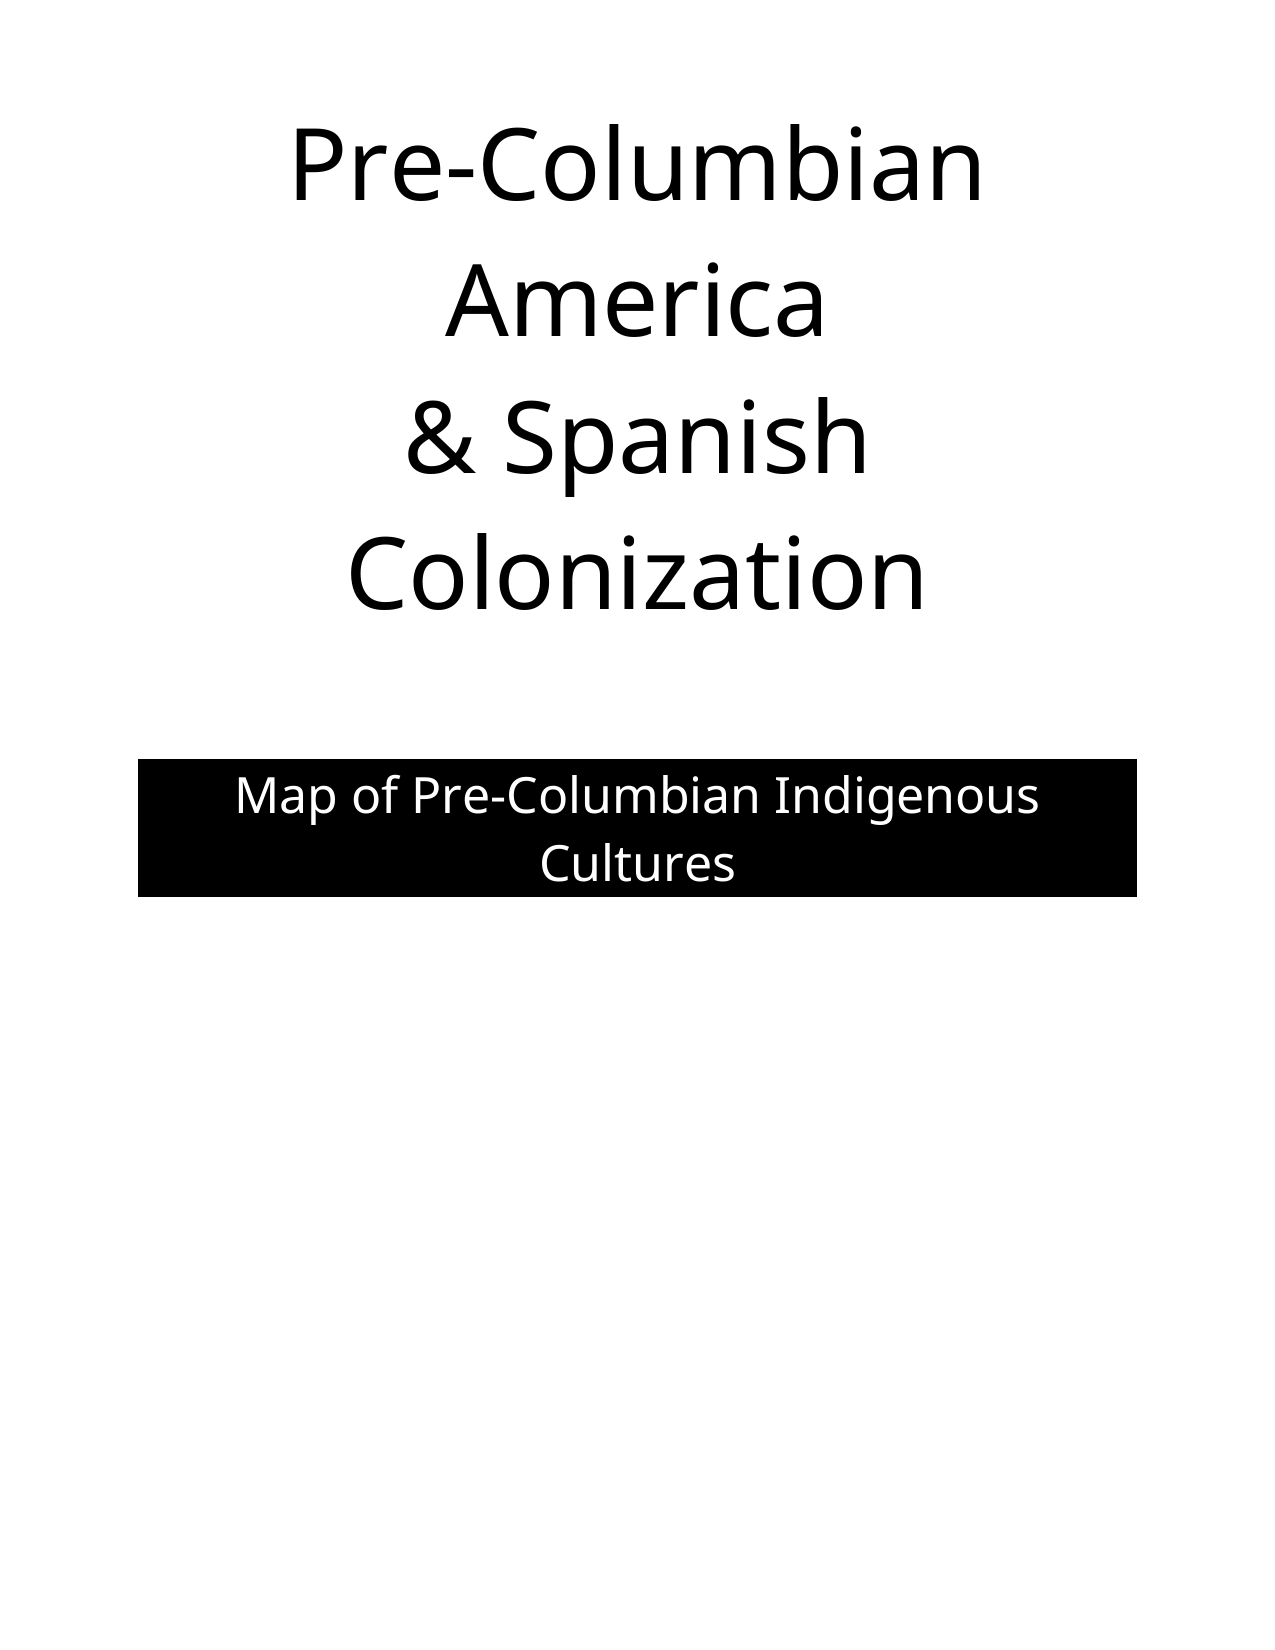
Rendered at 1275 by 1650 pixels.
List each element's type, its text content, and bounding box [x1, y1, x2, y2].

text & Spanish Colonization [150, 366, 1125, 639]
table_header Map of Pre-Columbian Indigenous Cultures [139, 760, 1136, 896]
text Pre-Columbian America [150, 94, 1125, 366]
